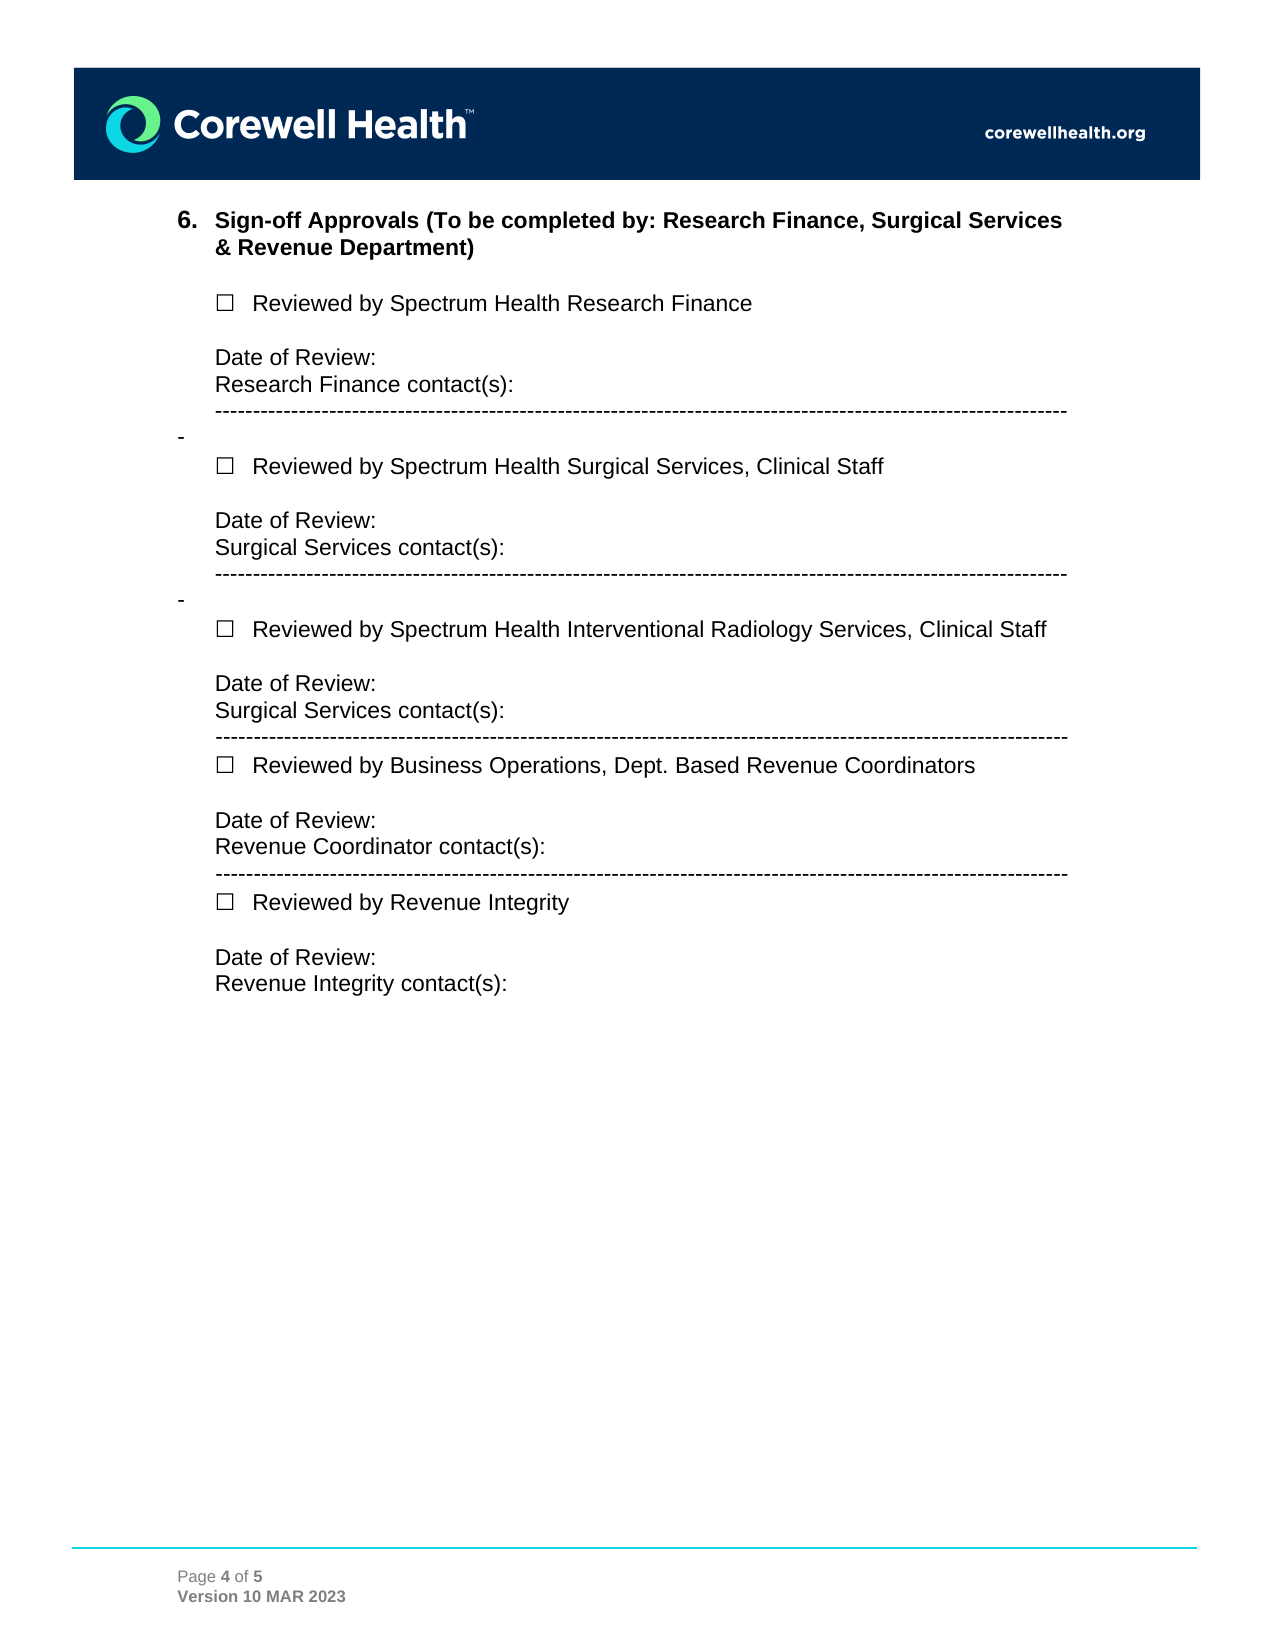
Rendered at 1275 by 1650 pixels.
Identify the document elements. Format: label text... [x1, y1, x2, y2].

text ---------------------------------------------------------------------------------------------------------------- [177, 723, 1077, 749]
picture [73, 67, 1201, 180]
text ----------------------------------------------------------------------------------------------------------------- [177, 560, 1077, 613]
text Date of Review: [177, 344, 1077, 371]
text Surgical Services contact(s): [177, 533, 1077, 560]
text Reviewed by Revenue Integrity [177, 886, 1077, 917]
text Date of Review: [177, 807, 1077, 833]
text Reviewed by Spectrum Health Research Finance [177, 287, 1077, 318]
text Reviewed by Spectrum Health Interventional Radiology Services, Clinical Staff [177, 613, 1077, 644]
text Date of Review: [177, 943, 1077, 970]
text Revenue Integrity contact(s): [177, 970, 1077, 996]
text Date of Review: [177, 670, 1077, 697]
text ----------------------------------------------------------------------------------------------------------------- [177, 397, 1077, 449]
text Date of Review: [177, 507, 1077, 533]
text Surgical Services contact(s): [177, 697, 1077, 723]
text Revenue Coordinator contact(s): [177, 833, 1077, 859]
text Research Finance contact(s): [177, 371, 1077, 397]
text ---------------------------------------------------------------------------------------------------------------- [177, 859, 1077, 886]
text Reviewed by Business Operations, Dept. Based Revenue Coordinators [177, 749, 1077, 781]
text Reviewed by Spectrum Health Surgical Services, Clinical Staff [177, 449, 1077, 481]
list Sign-off Approvals (To be completed by: Research Finance, Surgical Services & Revenue Department) [177, 205, 1077, 260]
